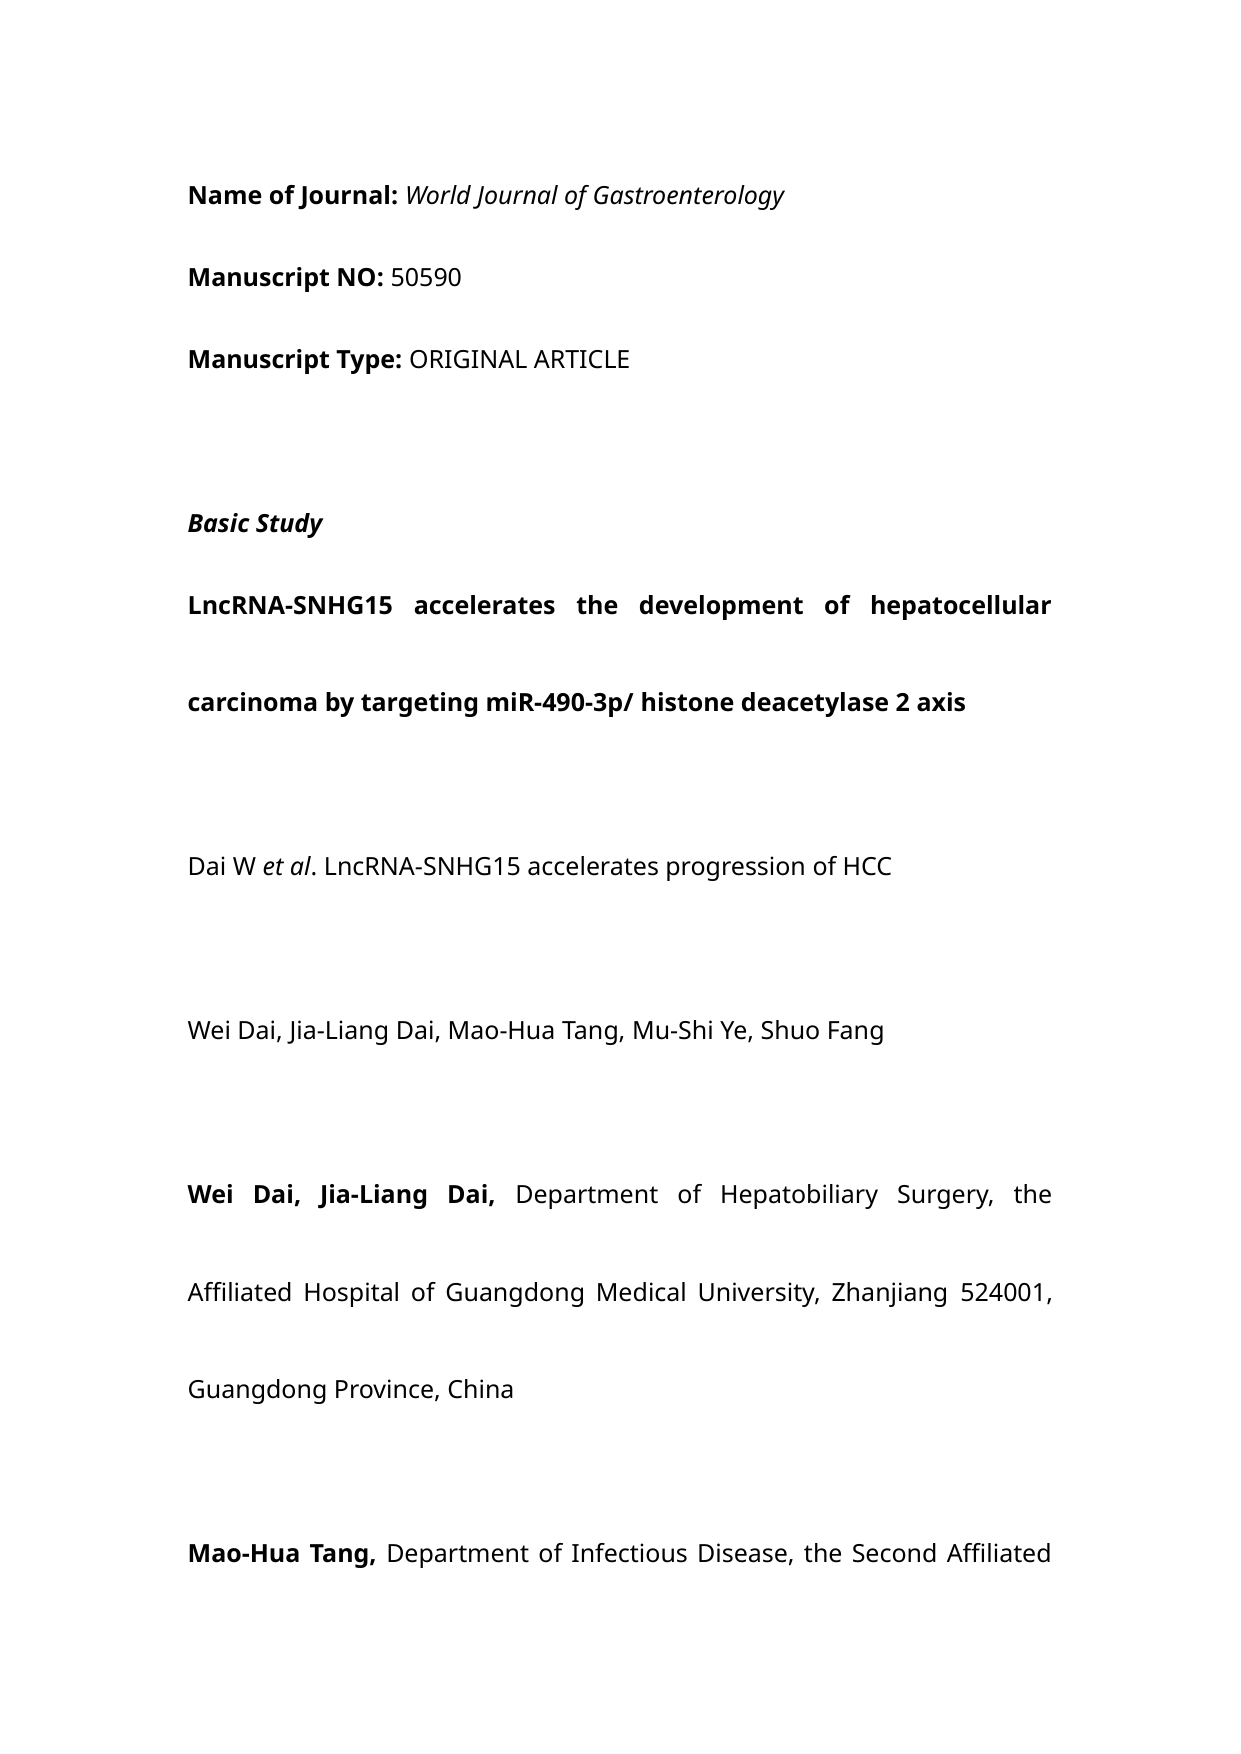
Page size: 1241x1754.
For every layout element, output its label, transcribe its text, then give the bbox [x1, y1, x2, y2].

text LncRNA-SNHG15 accelerates the development of hepatocellular carcinoma by targeting miR-490-3p/ histone deacetylase 2 axis [187, 572, 1053, 734]
text Wei Dai, Jia-Liang Dai, Department of Hepatobiliary Surgery, the Affiliated Hospital of Guangdong Medical University, Zhanjiang 524001, Guangdong Province, China [187, 1161, 1053, 1421]
text Manuscript NO: 50590 [187, 244, 1053, 309]
text Name of Journal: World Journal of Gastroenterology [187, 162, 1053, 227]
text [187, 1520, 1053, 1585]
text Dai W et al. LncRNA-SNHG15 accelerates progression of HCC [187, 833, 1053, 898]
text Basic Study [187, 490, 1053, 555]
text Manuscript Type: ORIGINAL ARTICLE [187, 326, 1053, 391]
text Wei Dai, Jia-Liang Dai, Mao-Hua Tang, Mu-Shi Ye, Shuo Fang [187, 997, 1053, 1062]
